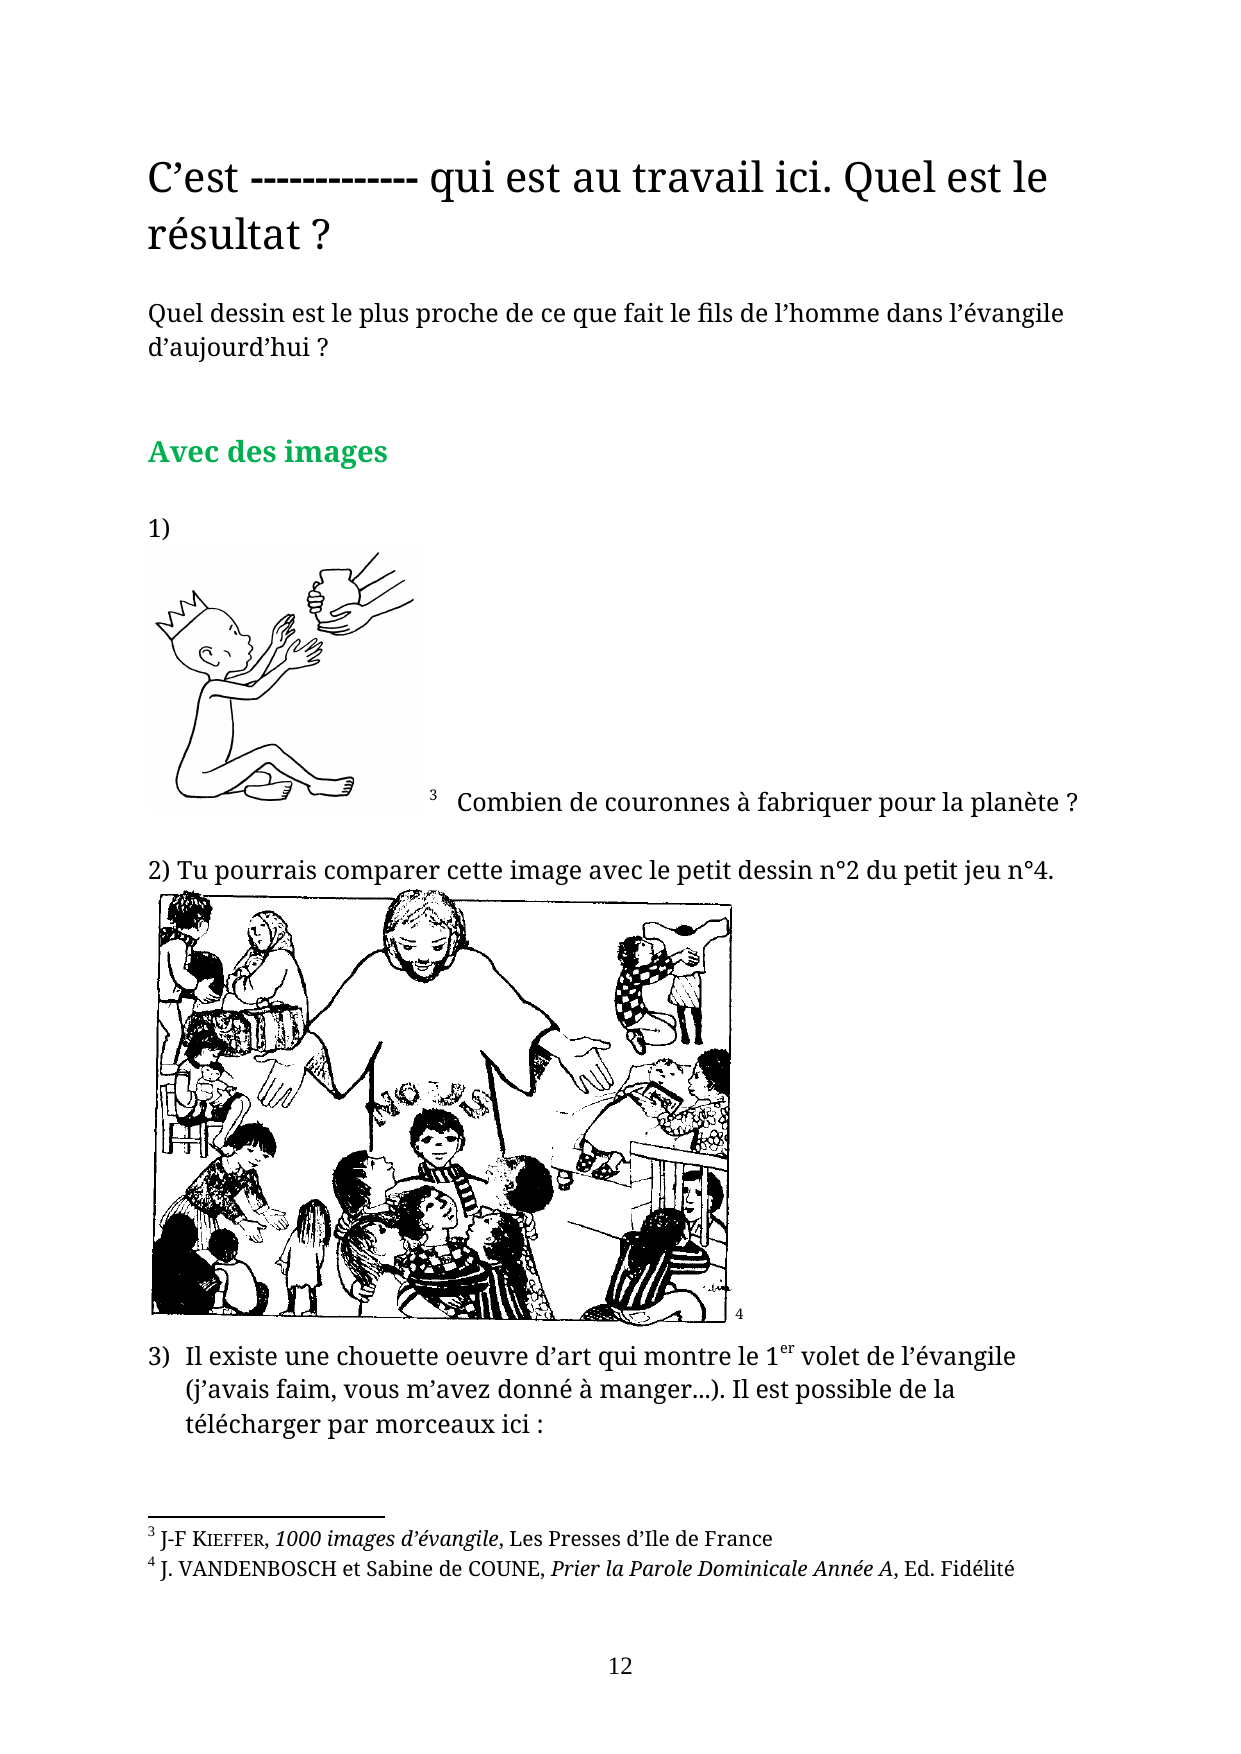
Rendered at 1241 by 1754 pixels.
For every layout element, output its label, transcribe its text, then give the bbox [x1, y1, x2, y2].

text 1) [148, 511, 1092, 545]
text C’est ------------- qui est au travail ici. Quel est le résultat ? [148, 148, 1092, 261]
text Avec des images [148, 432, 1092, 471]
picture [147, 545, 423, 812]
list Il existe une chouette oeuvre d’art qui montre le 1er volet de l’évangile (j’avais faim, vous m’avez donné à manger...). Il est possible de la télécharger par morceaux ici : [148, 1338, 1092, 1440]
text 2) Tu pourrais comparer cette image avec le petit dessin n°2 du petit jeu n°4. [148, 853, 1092, 887]
text Quel dessin est le plus proche de ce que fait le fils de l’homme dans l’évangile d’aujourd’hui ? [148, 295, 1092, 363]
picture [147, 887, 736, 1331]
